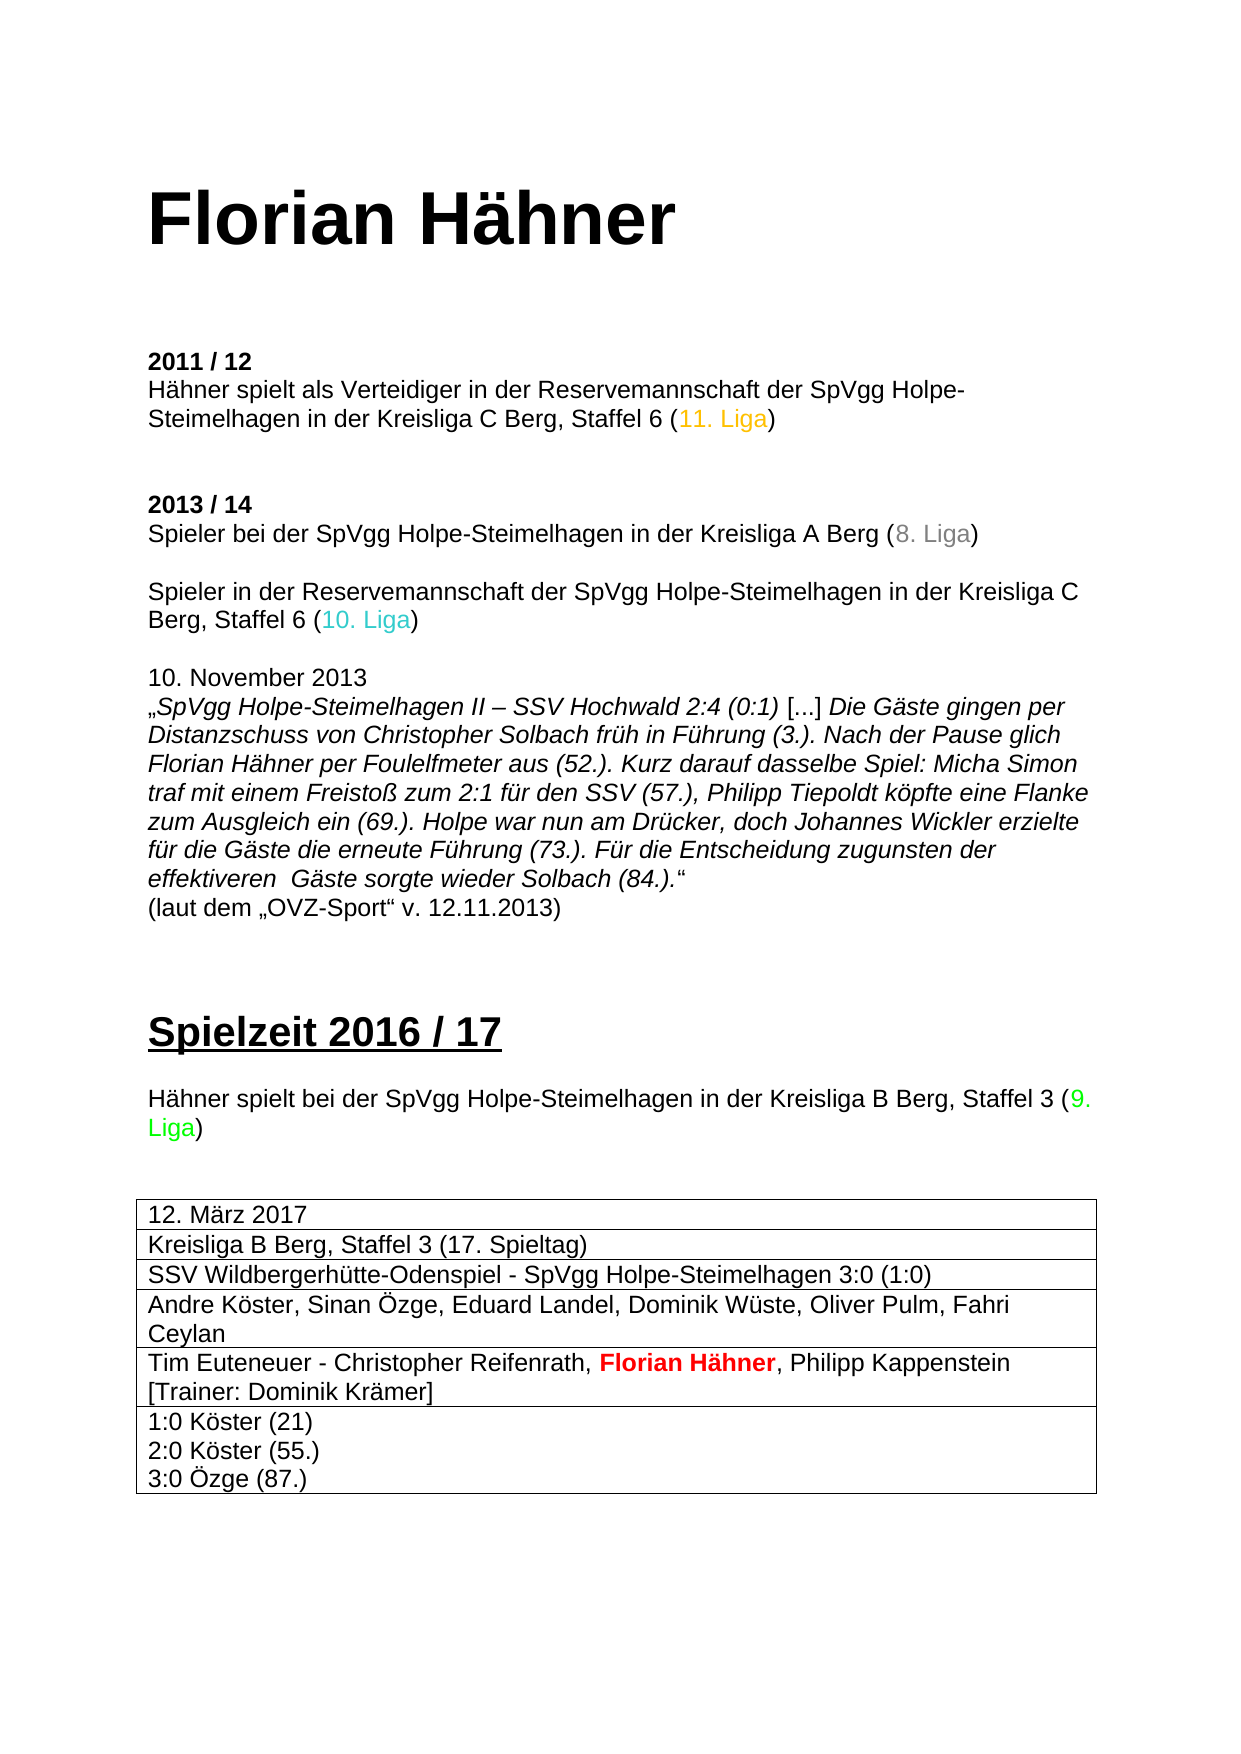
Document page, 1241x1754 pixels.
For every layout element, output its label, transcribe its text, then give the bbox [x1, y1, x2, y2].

text 2011 / 12 [148, 346, 1093, 375]
text Spieler bei der SpVgg Holpe-Steimelhagen in der Kreisliga A Berg (8. Liga) [148, 519, 1093, 548]
text 10. November 2013 [148, 663, 1093, 691]
text „SpVgg Holpe-Steimelhagen II – SSV Hochwald 2:4 (0:1) [...] Die Gäste gingen per Distanzschuss von Christopher Solbach früh in Führung (3.). Nach der Pause glich Florian Hähner per Foulelfmeter aus (52.). Kurz darauf dasselbe Spiel: Micha Simon traf mit einem Freistoß zum 2:1 für den SSV (57.), Philipp Tiepoldt köpfte eine Flanke zum Ausgleich ein (69.). Holpe war nun am Drücker, doch Johannes Wickler erzielte für die Gäste die erneute Führung (73.). Für die Entscheidung zugunsten der effektiveren Gäste sorgte wieder Solbach (84.).“ [148, 691, 1093, 893]
table_cell Andre Köster, Sinan Özge, Eduard Landel, Dominik Wüste, Oliver Pulm, Fahri Ceylan [137, 1290, 1096, 1347]
table_cell Tim Euteneuer - Christopher Reifenrath, Florian Hähner, Philipp Kappenstein [Trainer: Dominik Krämer] [137, 1348, 1096, 1406]
text Hähner spielt als Verteidiger in der Reservemannschaft der SpVgg Holpe-Steimelhagen in der Kreisliga C Berg, Staffel 6 (11. Liga) [148, 375, 1093, 433]
table_cell Kreisliga B Berg, Staffel 3 (17. Spieltag) [137, 1230, 1096, 1259]
text 2013 / 14 [148, 490, 1093, 519]
table_header 12. März 2017 [137, 1200, 1096, 1229]
table_cell 1:0 Köster (21) 2:0 Köster (55.) 3:0 Özge (87.) [137, 1407, 1096, 1493]
text (laut dem „OVZ-Sport“ v. 12.11.2013) [148, 893, 1093, 921]
table_cell SSV Wildbergerhütte-Odenspiel - SpVgg Holpe-Steimelhagen 3:0 (1:0) [137, 1260, 1096, 1289]
text Florian Hähner [148, 174, 1093, 260]
text Spieler in der Reservemannschaft der SpVgg Holpe-Steimelhagen in der Kreisliga C Berg, Staffel 6 (10. Liga) [148, 576, 1093, 634]
text Hähner spielt bei der SpVgg Holpe-Steimelhagen in der Kreisliga B Berg, Staffel 3 (9. Liga) [148, 1084, 1093, 1142]
text Spielzeit 2016 / 17 [148, 1008, 1093, 1056]
